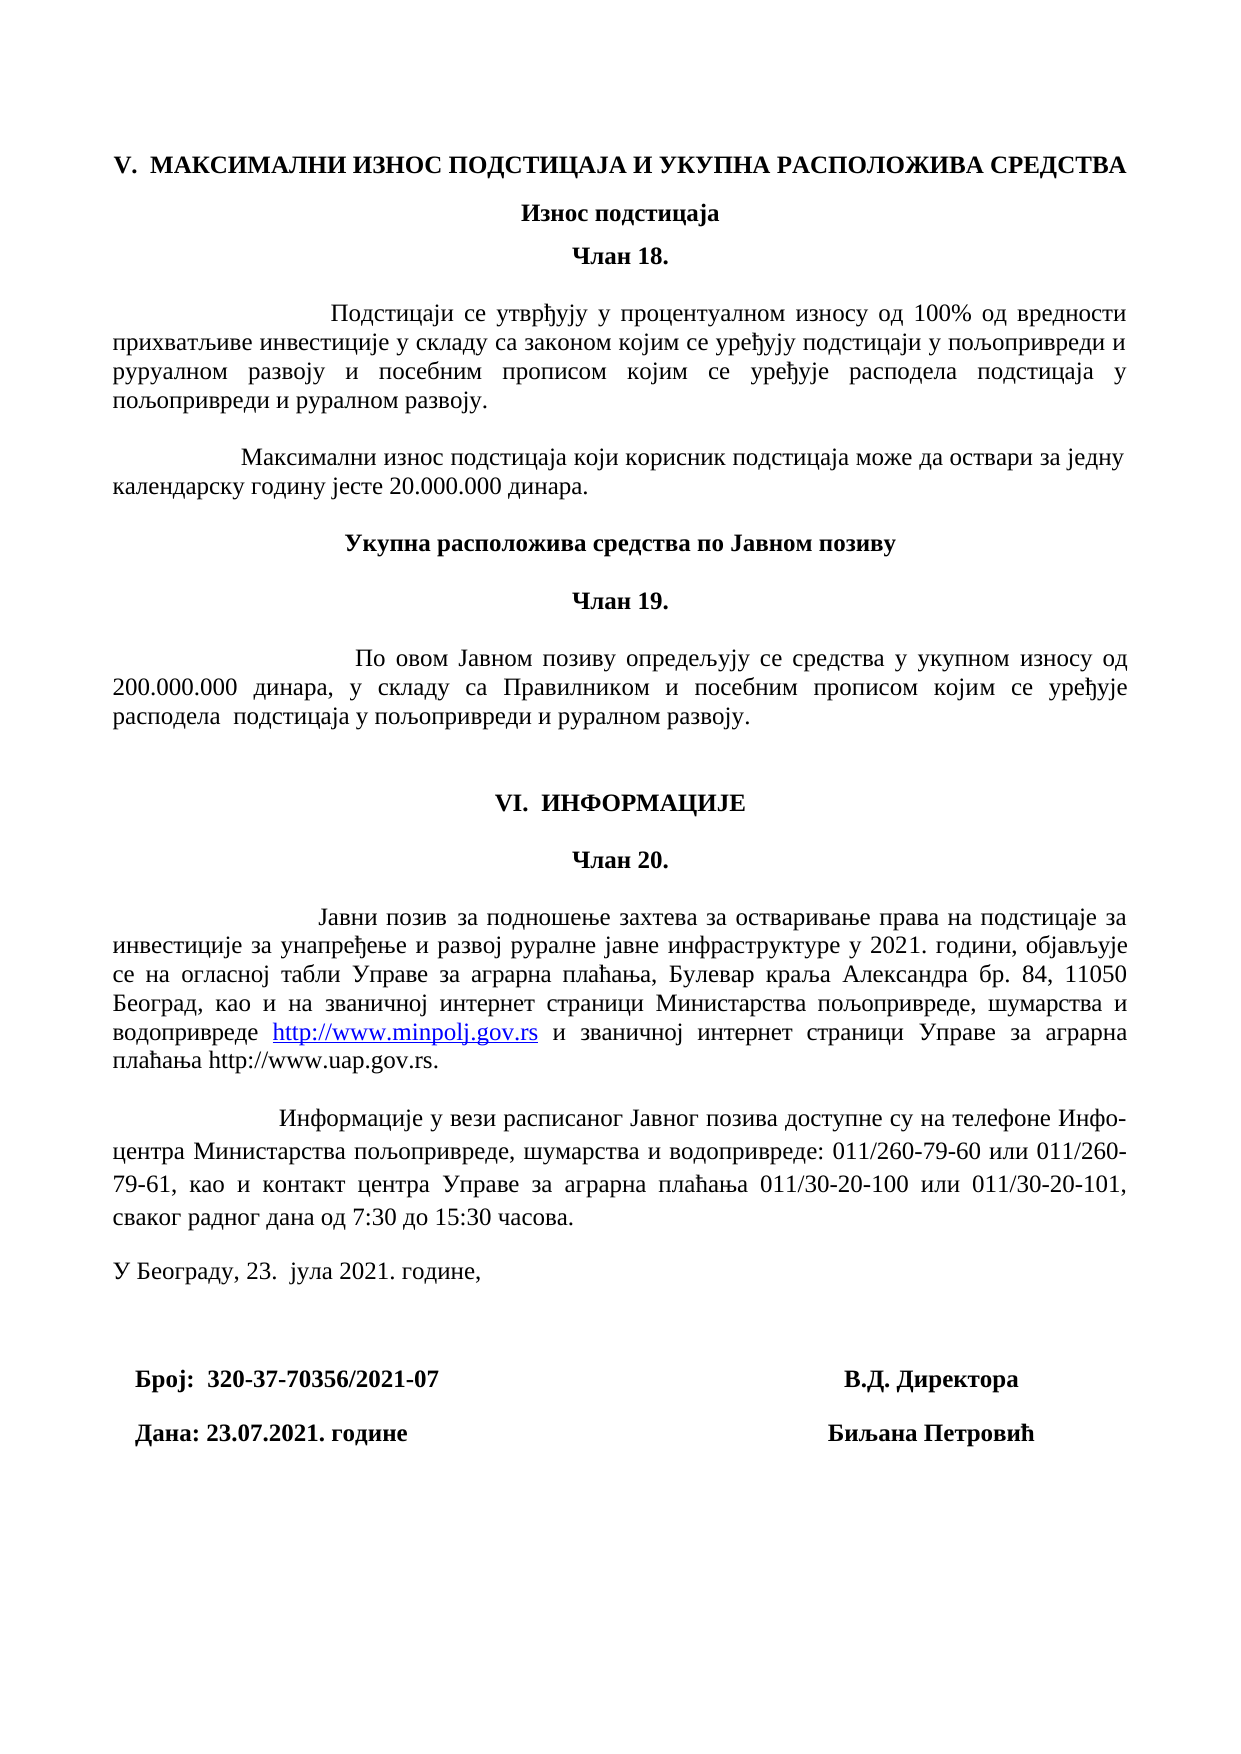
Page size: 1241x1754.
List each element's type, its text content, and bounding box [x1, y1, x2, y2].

text V. МАКСИМАЛНИ ИЗНОС ПОДСТИЦАЈА И УКУПНА РАСПОЛОЖИВА СРЕДСТВА [112, 150, 1128, 179]
text Члан 19. [112, 586, 1128, 615]
text По овом Јавном позиву опредељују се средства у укупном износу од 200.000.000 динара, у складу са Правилником и посебним прописом којим се уређује расподела подстицаја у пољопривреди и руралном развоју. [112, 643, 1128, 730]
table_header Број: 320-37-70356/2021-07 Дана: 23.07.2021. године [124, 1364, 690, 1471]
text Износ подстицаја [112, 198, 1128, 227]
text Максимални износ подстицаја који корисник подстицаја може да оствари за једну календарску годину јесте 20.000.000 динара. [112, 442, 1128, 500]
text Укупна расположива средства по Јавном позиву [112, 528, 1128, 557]
text Информације у вези расписаног Јавног позива доступне су на телефоне Инфо-центра Министарства пољопривреде, шумарства и водопривреде: 011/260-79-60 или 011/260-79-61, као и контакт центра Управе за аграрна плаћања 011/30-20-100 или 011/30-20-101, сваког радног дана од 7:30 до 15:30 часова. [112, 1103, 1128, 1231]
table_header В.Д. Директора Биљана Петровић [690, 1364, 1172, 1471]
text Члан 20. [112, 845, 1128, 874]
text Члан 18. [112, 241, 1128, 270]
text Подстицаји се утврђују у процентуалном износу од 100% од вредности прихватљиве инвестиције у складу са законом којим се уређују подстицаји у пољопривреди и руруалном развоју и посебним прописом којим се уређује расподела подстицаја у пољопривреди и руралном развоју. [112, 298, 1128, 413]
text Јавни позив за подношење захтева за остваривање права на подстицаје за инвестиције за унапређење и развој руралне јавне инфраструктуре у 2021. години, објављује се на огласној табли Управе за аграрна плаћања, Булевар краља Александра бр. 84, 11050 Београд, као и на званичној интернет страници Министарства пољопривреде, шумарства и водопривреде http://www.minpolj.gov.rs и званичној интернет страници Управе за аграрна плаћања http://www.uap.gov.rs. [112, 902, 1128, 1074]
text У Београду, 23. јула 2021. године, [112, 1256, 1094, 1285]
text VI. ИНФОРМАЦИЈЕ [112, 788, 1128, 817]
